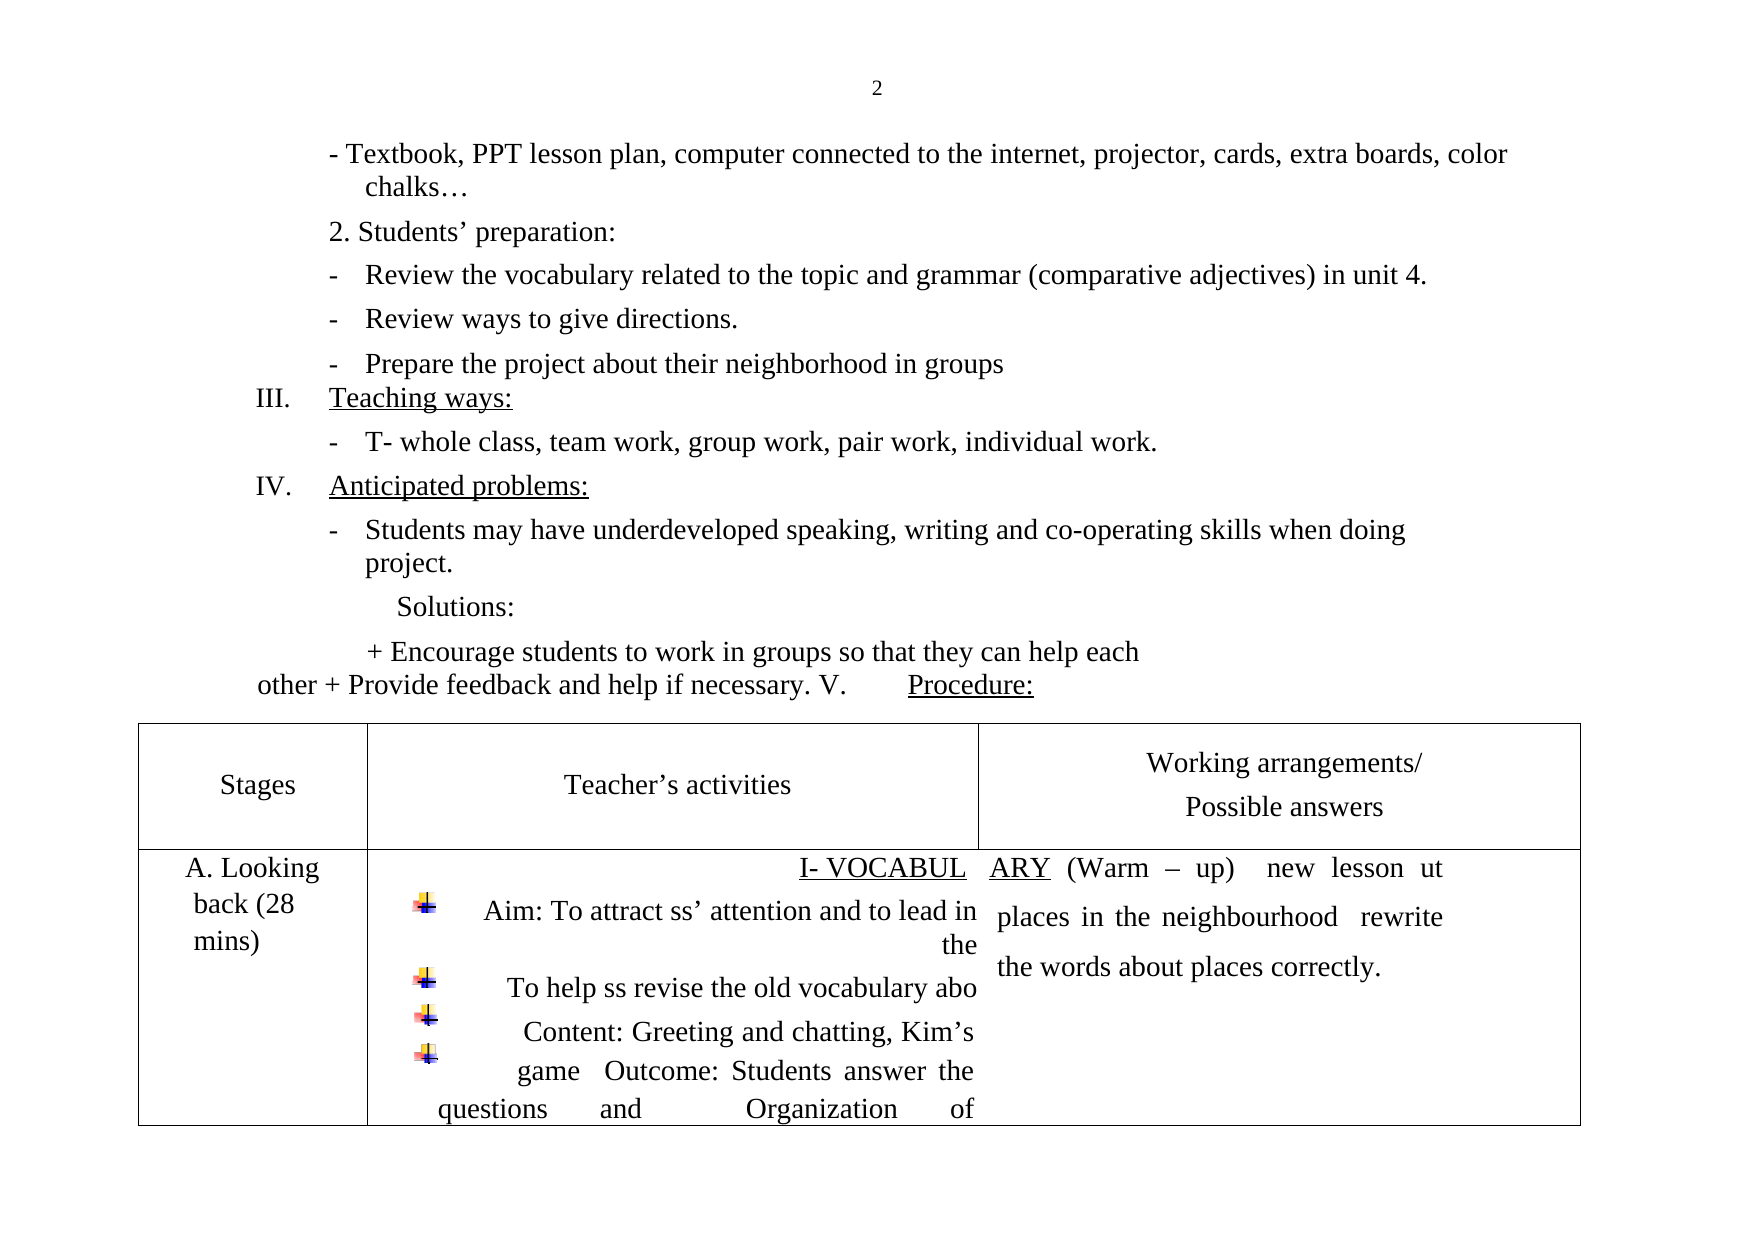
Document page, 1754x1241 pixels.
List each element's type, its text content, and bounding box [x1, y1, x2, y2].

picture [413, 1003, 438, 1026]
table_header Working arrangements/ Possible answers [979, 724, 1580, 849]
table_header Stages [139, 724, 367, 849]
list Students may have underdeveloped speaking, writing and co-operating skills when doing project. [328, 512, 1480, 579]
text + Encourage students to work in groups so that they can help each other + Provide feedback and help if necessary. V. Procedure: [257, 634, 1191, 701]
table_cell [139, 850, 367, 1125]
list Review ways to give directions. [328, 302, 1606, 335]
text  Solutions: [366, 589, 1606, 623]
list Teaching ways: [255, 380, 1606, 413]
text 2. Students’ preparation: [328, 214, 1606, 247]
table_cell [368, 850, 978, 1125]
picture [412, 891, 436, 913]
list Prepare the project about their neighborhood in groups [328, 346, 1606, 380]
list T- whole class, team work, group work, pair work, individual work. [328, 424, 1480, 457]
picture [413, 1043, 438, 1064]
picture [412, 966, 436, 988]
list Anticipated problems: [255, 468, 1606, 502]
list Review the vocabulary related to the topic and grammar (comparative adjectives) in unit 4. [328, 257, 1606, 291]
table_header Teacher’s activities [368, 724, 978, 849]
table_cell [978, 850, 1580, 1125]
text - Textbook, PPT lesson plan, computer connected to the internet, projector, cards, extra boards, color chalks… [328, 136, 1606, 203]
